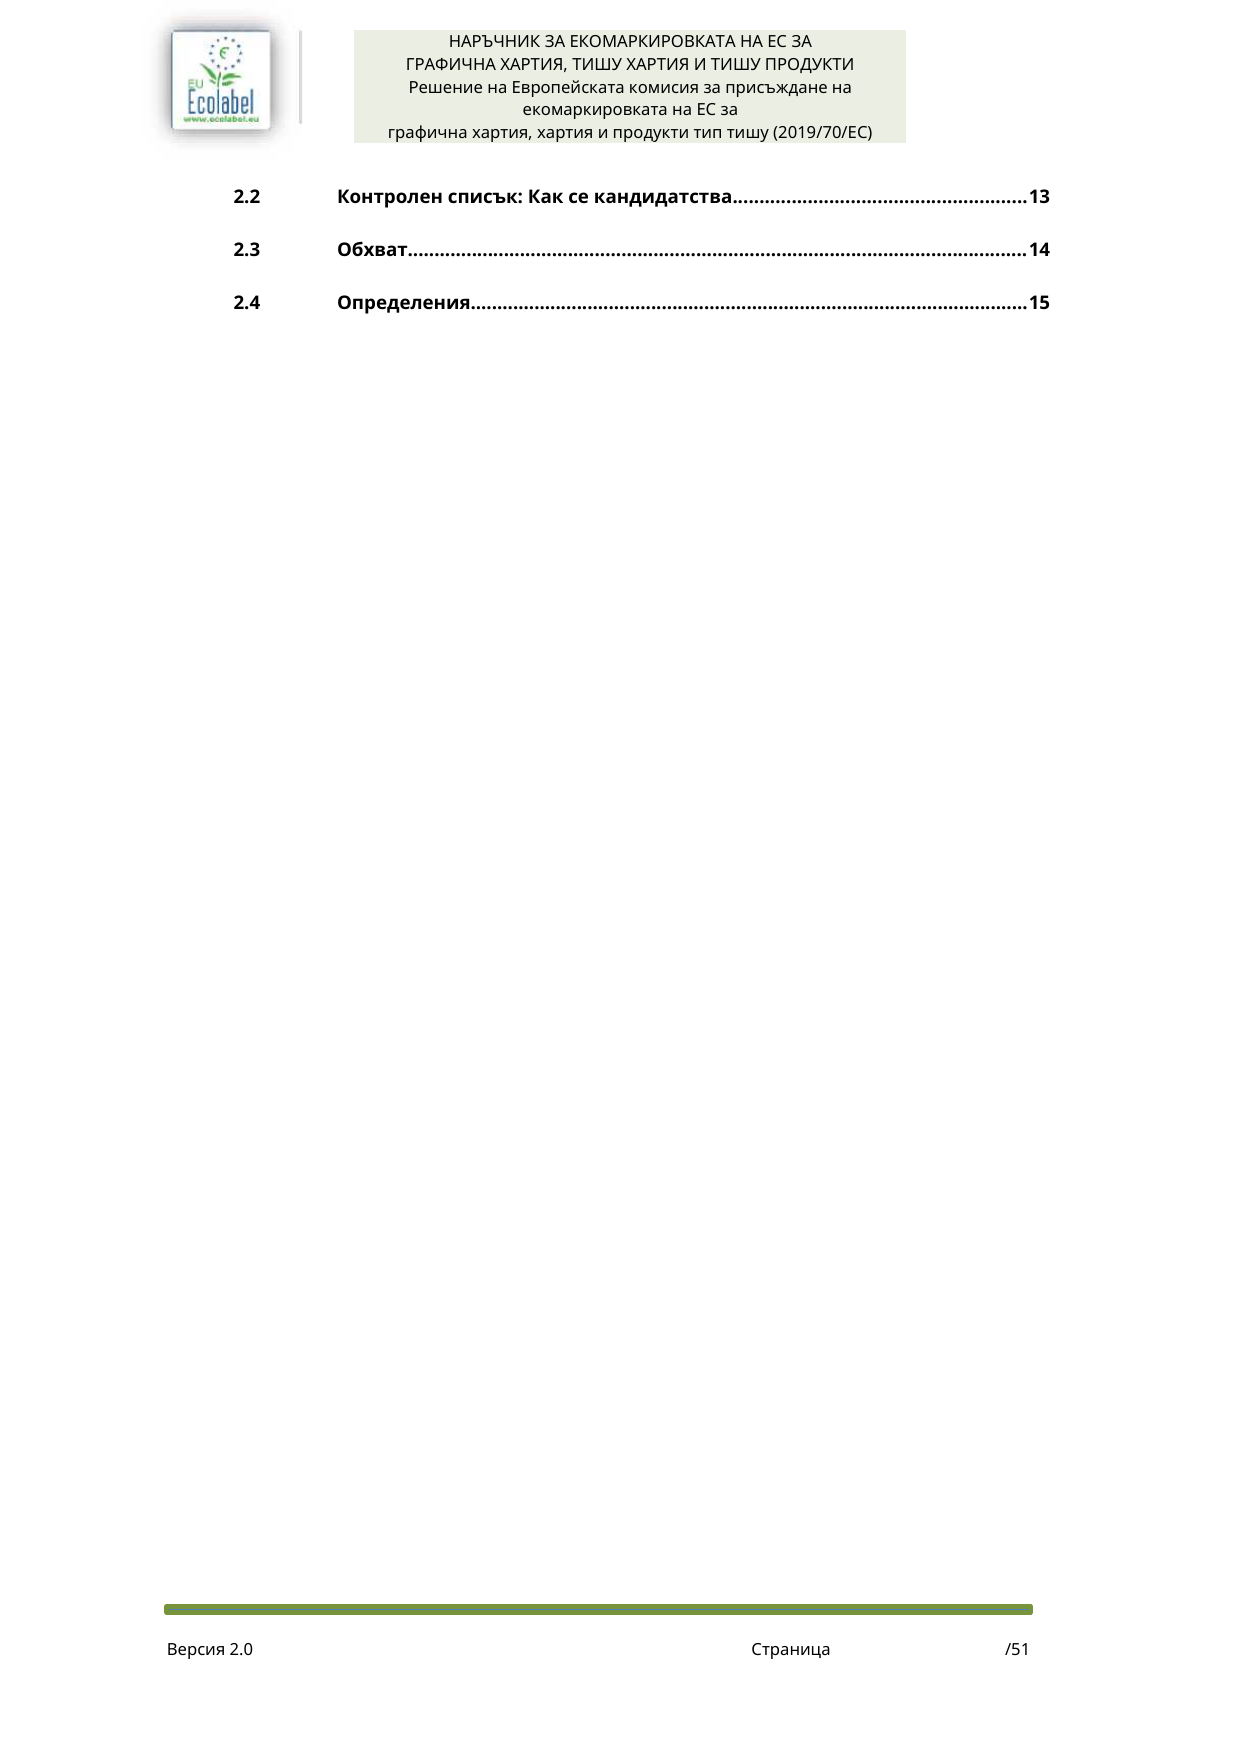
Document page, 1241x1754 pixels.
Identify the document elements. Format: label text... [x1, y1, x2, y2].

list Определения 15 [233, 267, 1093, 320]
picture [139, 0, 303, 161]
list Контролен списък: Как се кандидатства 13 [233, 161, 1093, 214]
list Обхват 14 [233, 214, 1093, 267]
